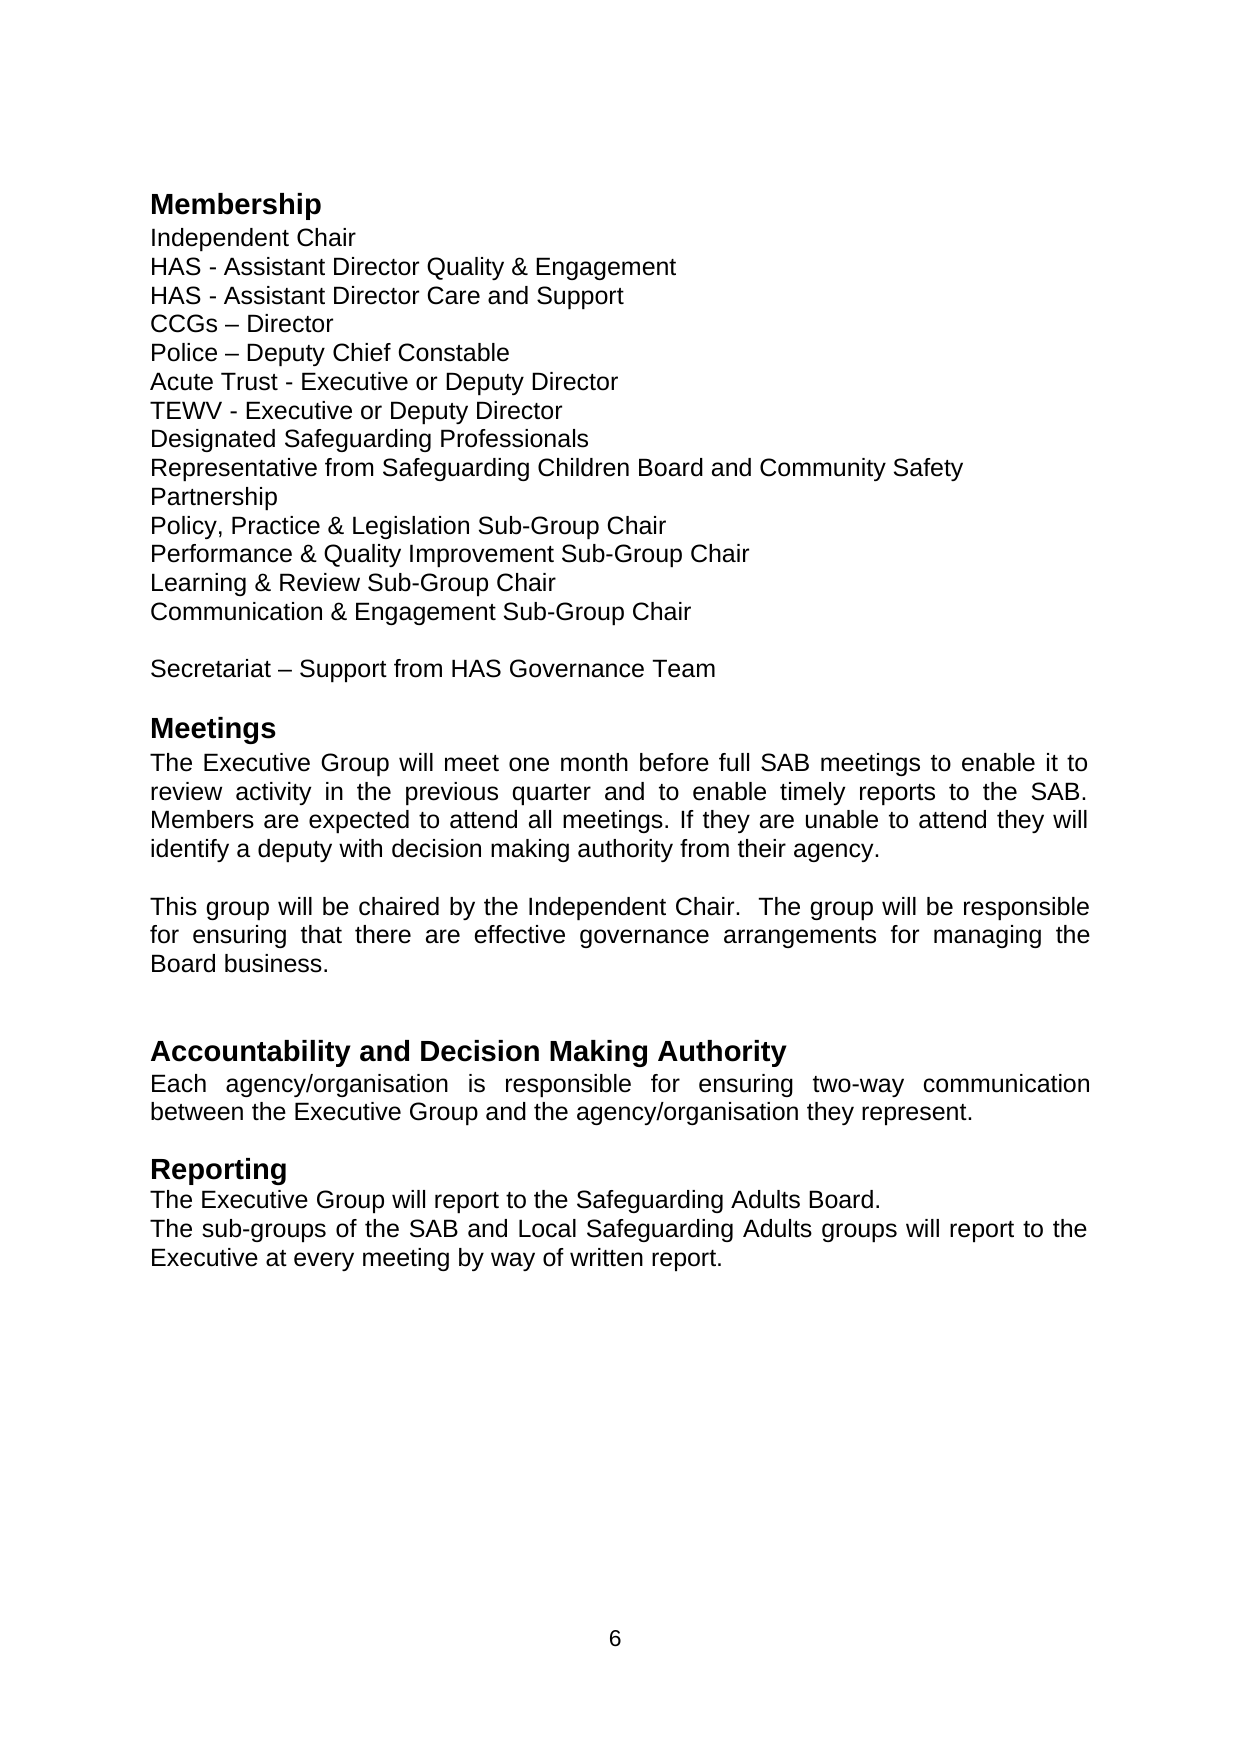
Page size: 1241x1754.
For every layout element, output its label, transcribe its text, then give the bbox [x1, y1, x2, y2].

text Communication & Engagement Sub-Group Chair Secretariat – Support from HAS Governance Team [150, 597, 752, 683]
text Acute Trust - Executive or Deputy Director TEWV - Executive or Deputy Director Designated Safeguarding Professionals [150, 367, 687, 453]
text The Executive Group will meet one month before full SAB meetings to enable it to review activity in the previous quarter and to enable timely reports to the SAB. Members are expected to attend all meetings. If they are unable to attend they will identify a deputy with decision making authority from their agency. [150, 748, 1090, 863]
text Independent Chair [150, 223, 1103, 252]
text The Executive Group will report to the Safeguarding Adults Board. [150, 1186, 1103, 1214]
text Each agency/organisation is responsible for ensuring two-way communication between the Executive Group and the agency/organisation they represent. [150, 1068, 1091, 1126]
text This group will be chaired by the Independent Chair. The group will be responsible for ensuring that there are effective governance arrangements for managing the Board business. [150, 892, 1091, 978]
text The sub-groups of the SAB and Local Safeguarding Adults groups will report to the Executive at every meeting by way of written report. [150, 1214, 1103, 1272]
text Representative from Safeguarding Children Board and Community Safety Partnership [150, 453, 966, 511]
text Police – Deputy Chief Constable [150, 338, 1103, 367]
subtitle Reporting [150, 1152, 1103, 1186]
text Policy, Practice & Legislation Sub-Group Chair Performance & Quality Improvement Sub-Group Chair Learning & Review Sub-Group Chair [150, 511, 752, 597]
subtitle Meetings [150, 712, 1103, 745]
text HAS - Assistant Director Quality & Engagement HAS - Assistant Director Care and Support CCGs – Director [150, 252, 687, 338]
subtitle Accountability and Decision Making Authority [150, 1035, 1103, 1068]
subtitle Membership [150, 187, 1103, 220]
